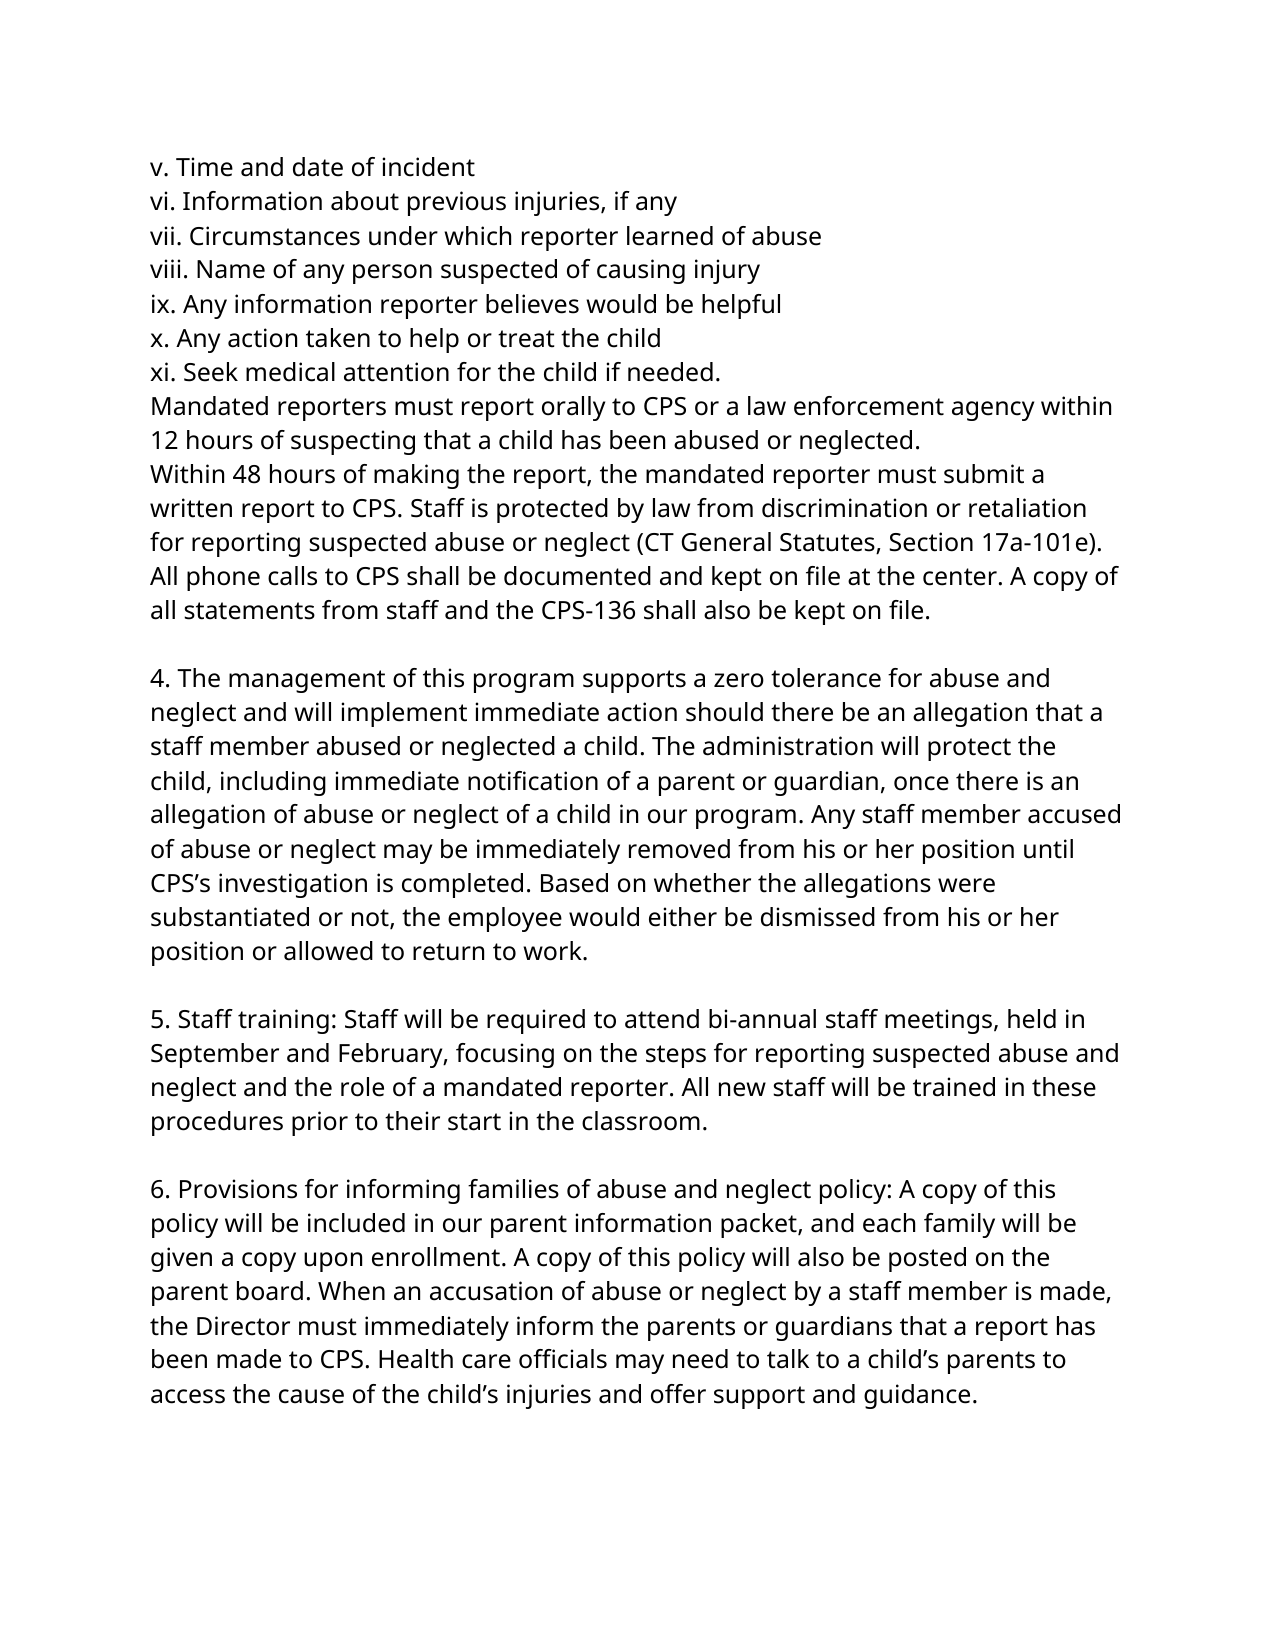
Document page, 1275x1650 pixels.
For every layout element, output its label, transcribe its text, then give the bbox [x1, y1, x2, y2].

text 5. Staff training: Staff will be required to attend bi-annual staff meetings, held in September and February, focusing on the steps for reporting suspected abuse and neglect and the role of a mandated reporter. All new staff will be trained in these procedures prior to their start in the classroom. [150, 1002, 1125, 1138]
text 6. Provisions for informing families of abuse and neglect policy: A copy of this policy will be included in our parent information packet, and each family will be given a copy upon enrollment. A copy of this policy will also be posted on the parent board. When an accusation of abuse or neglect by a staff member is made, the Director must immediately inform the parents or guardians that a report has been made to CPS. Health care officials may need to talk to a child’s parents to access the cause of the child’s injuries and offer support and guidance. [150, 1172, 1125, 1410]
text xi. Seek medical attention for the child if needed. [150, 354, 1125, 388]
text x. Any action taken to help or treat the child [150, 320, 1125, 354]
text 4. The management of this program supports a zero tolerance for abuse and neglect and will implement immediate action should there be an allegation that a staff member abused or neglected a child. The administration will protect the child, including immediate notification of a parent or guardian, once there is an allegation of abuse or neglect of a child in our program. Any staff member accused of abuse or neglect may be immediately removed from his or her position until CPS’s investigation is completed. Based on whether the allegations were substantiated or not, the employee would either be dismissed from his or her position or allowed to return to work. [150, 661, 1125, 967]
text v. Time and date of incident [150, 150, 1125, 184]
text vii. Circumstances under which reporter learned of abuse [150, 218, 1125, 252]
text viii. Name of any person suspected of causing injury [150, 252, 1125, 286]
text vi. Information about previous injuries, if any [150, 184, 1125, 218]
text Within 48 hours of making the report, the mandated reporter must submit a written report to CPS. Staff is protected by law from discrimination or retaliation for reporting suspected abuse or neglect (CT General Statutes, Section 17a-101e). [150, 457, 1125, 559]
text ix. Any information reporter believes would be helpful [150, 286, 1125, 320]
text Mandated reporters must report orally to CPS or a law enforcement agency within 12 hours of suspecting that a child has been abused or neglected. [150, 388, 1125, 457]
text All phone calls to CPS shall be documented and kept on file at the center. A copy of all statements from staff and the CPS-136 shall also be kept on file. [150, 559, 1125, 627]
